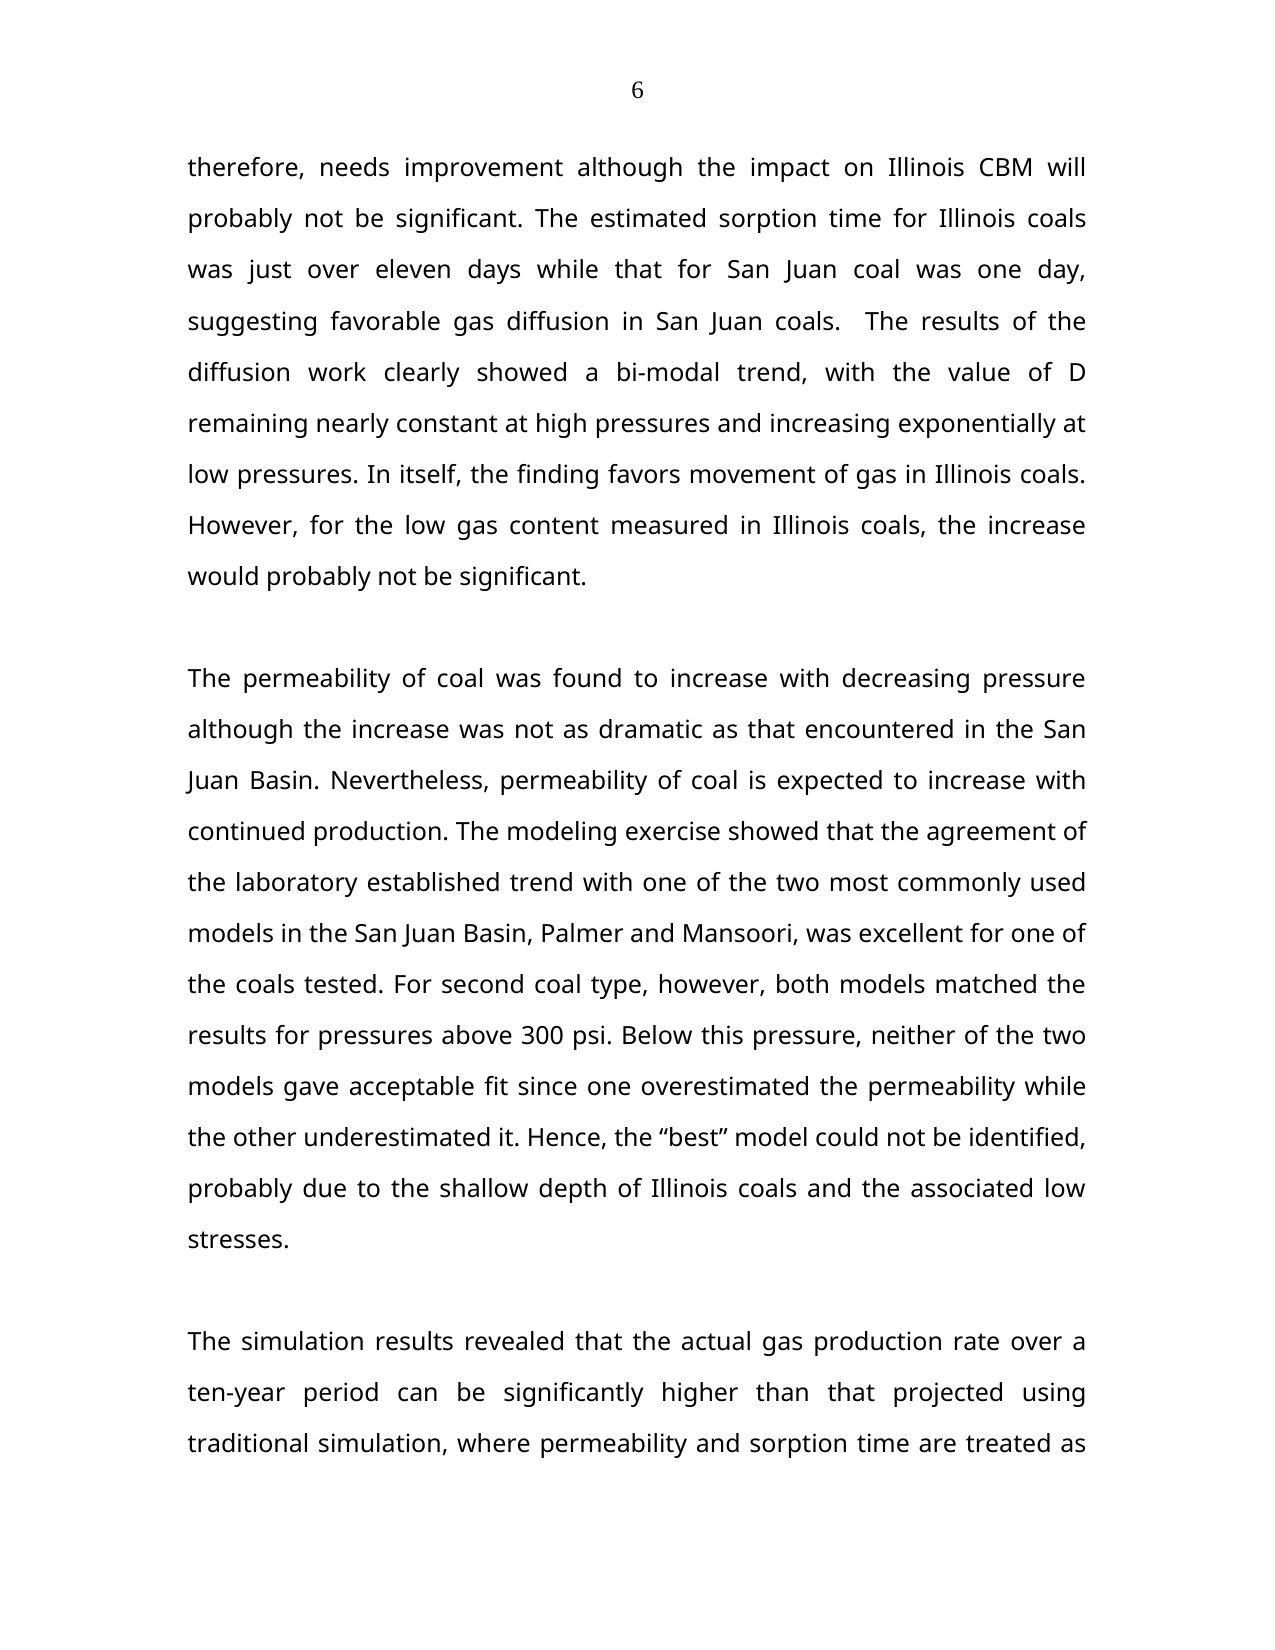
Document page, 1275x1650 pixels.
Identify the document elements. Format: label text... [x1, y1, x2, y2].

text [187, 1324, 1087, 1460]
text The permeability of coal was found to increase with decreasing pressure although the increase was not as dramatic as that encountered in the San Juan Basin. Nevertheless, permeability of coal is expected to increase with continued production. The modeling exercise showed that the agreement of the laboratory established trend with one of the two most commonly used models in the San Juan Basin, Palmer and Mansoori, was excellent for one of the coals tested. For second coal type, however, both models matched the results for pressures above 300 psi. Below this pressure, neither of the two models gave acceptable fit since one overestimated the permeability while the other underestimated it. Hence, the “best” model could not be identified, probably due to the shallow depth of Illinois coals and the associated low stresses. [187, 660, 1087, 1256]
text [187, 150, 1087, 592]
